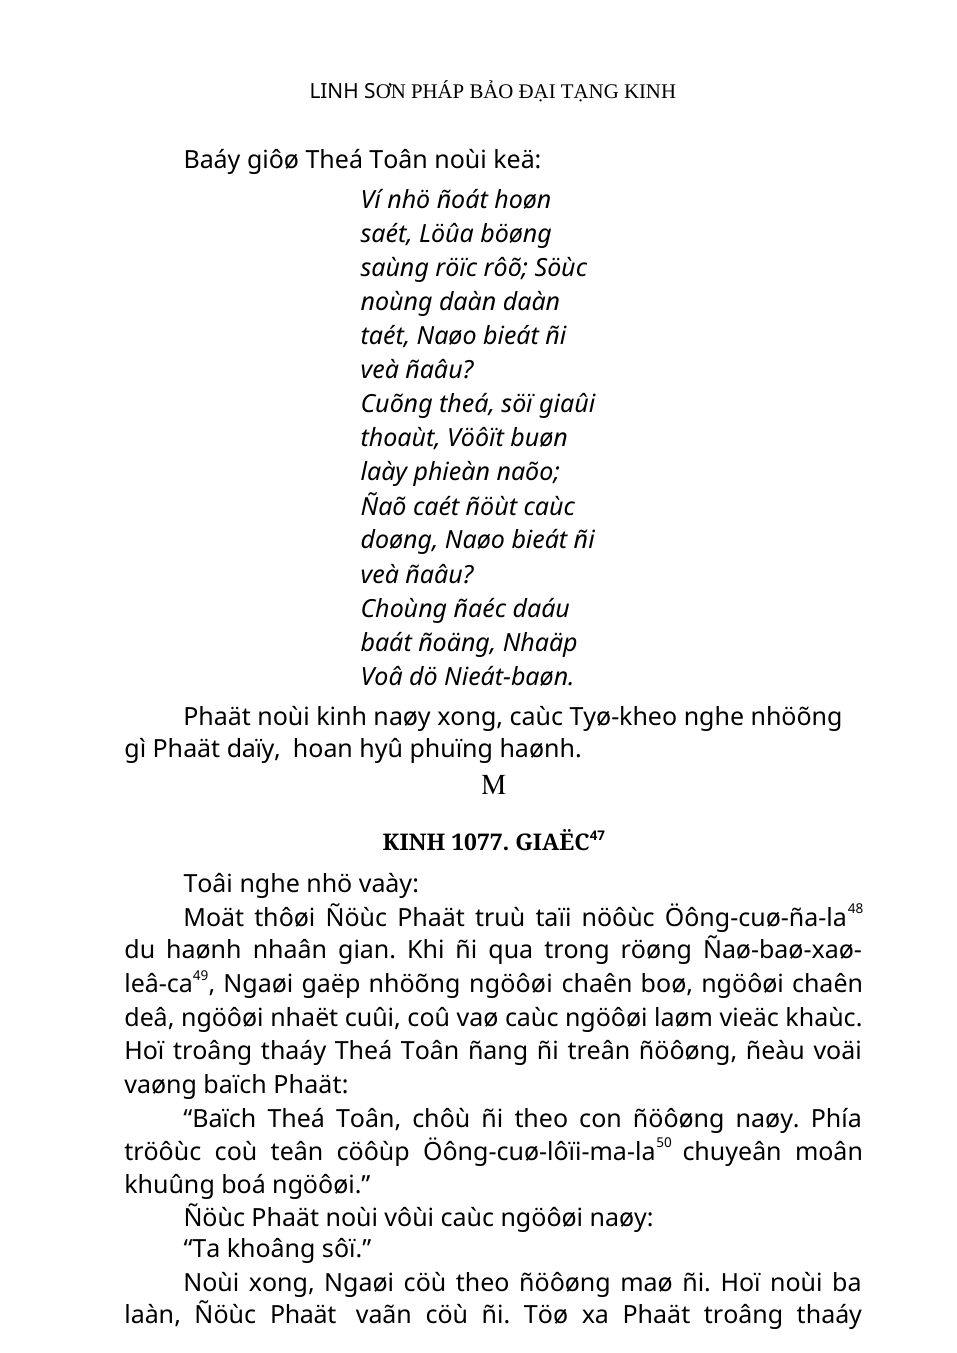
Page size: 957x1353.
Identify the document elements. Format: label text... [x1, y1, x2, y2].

subtitle  [112, 774, 874, 801]
text Ví nhö ñoát hoøn saét, Löûa böøng saùng röïc rôõ; Söùc noùng daàn daàn taét, Naøo bieát ñi veà ñaâu? [360, 182, 595, 386]
text Ñöùc Phaät noùi vôùi caùc ngöôøi naøy: [183, 1201, 875, 1232]
text Toâi nghe nhö vaày: [183, 867, 875, 899]
text “Ta khoâng sôï.” [183, 1232, 875, 1264]
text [124, 1264, 863, 1331]
text KINH 1077. GIAËC47 [307, 826, 680, 857]
text “Baïch Theá Toân, chôù ñi theo con ñöôøng naøy. Phía tröôùc coù teân cöôùp Öông-cuø-lôïi-ma-la50 chuyeân moân khuûng boá ngöôøi.” [124, 1100, 863, 1201]
text Choùng ñaéc daáu baát ñoäng, Nhaäp Voâ dö Nieát-baøn. [360, 590, 623, 692]
text LINH SƠN PHÁP BẢO ĐẠI TẠNG KINH [309, 77, 875, 105]
text Phaät noùi kinh naøy xong, caùc Tyø-kheo nghe nhöõng gì Phaät daïy, hoan hyû phuïng haønh. [124, 698, 863, 765]
text Baáy giôø Theá Toân noùi keä: [183, 142, 875, 176]
text Cuõng theá, söï giaûi thoaùt, Vöôït buøn laày phieàn naõo; Ñaõ caét ñöùt caùc doøng, Naøo bieát ñi veà ñaâu? [360, 386, 609, 590]
text Moät thôøi Ñöùc Phaät truù taïi nöôùc Öông-cuø-ña-la48 du haønh nhaân gian. Khi ñi qua trong röøng Ñaø-baø-xaø-leâ-ca49, Ngaøi gaëp nhöõng ngöôøi chaên boø, ngöôøi chaên deâ, ngöôøi nhaët cuûi, coû vaø caùc ngöôøi laøm vieäc khaùc. Hoï troâng thaáy Theá Toân ñang ñi treân ñöôøng, ñeàu voäi vaøng baïch Phaät: [124, 899, 863, 1100]
